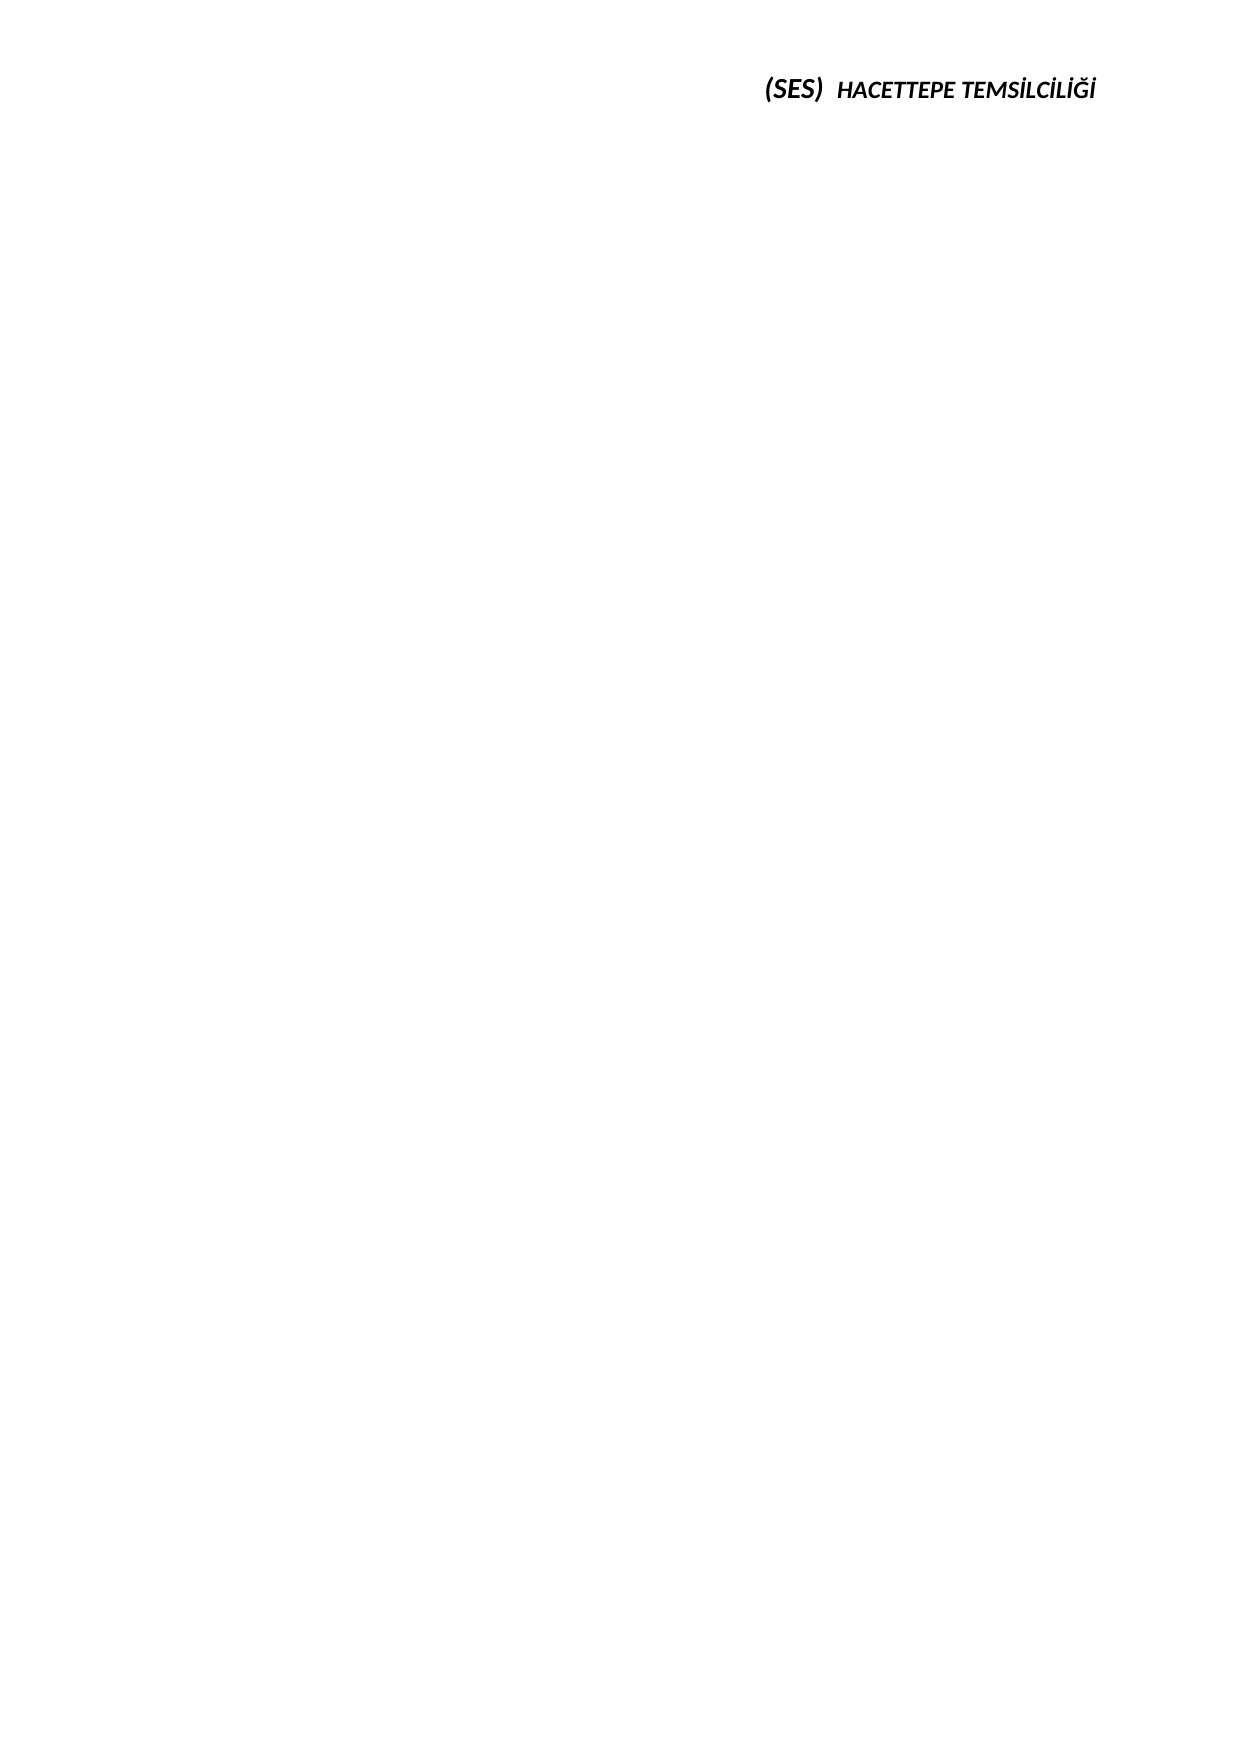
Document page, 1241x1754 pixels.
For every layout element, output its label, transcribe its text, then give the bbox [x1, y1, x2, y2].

text (SES) HACETTEPE TEMSİLCİLİĞİ [605, 71, 1181, 106]
